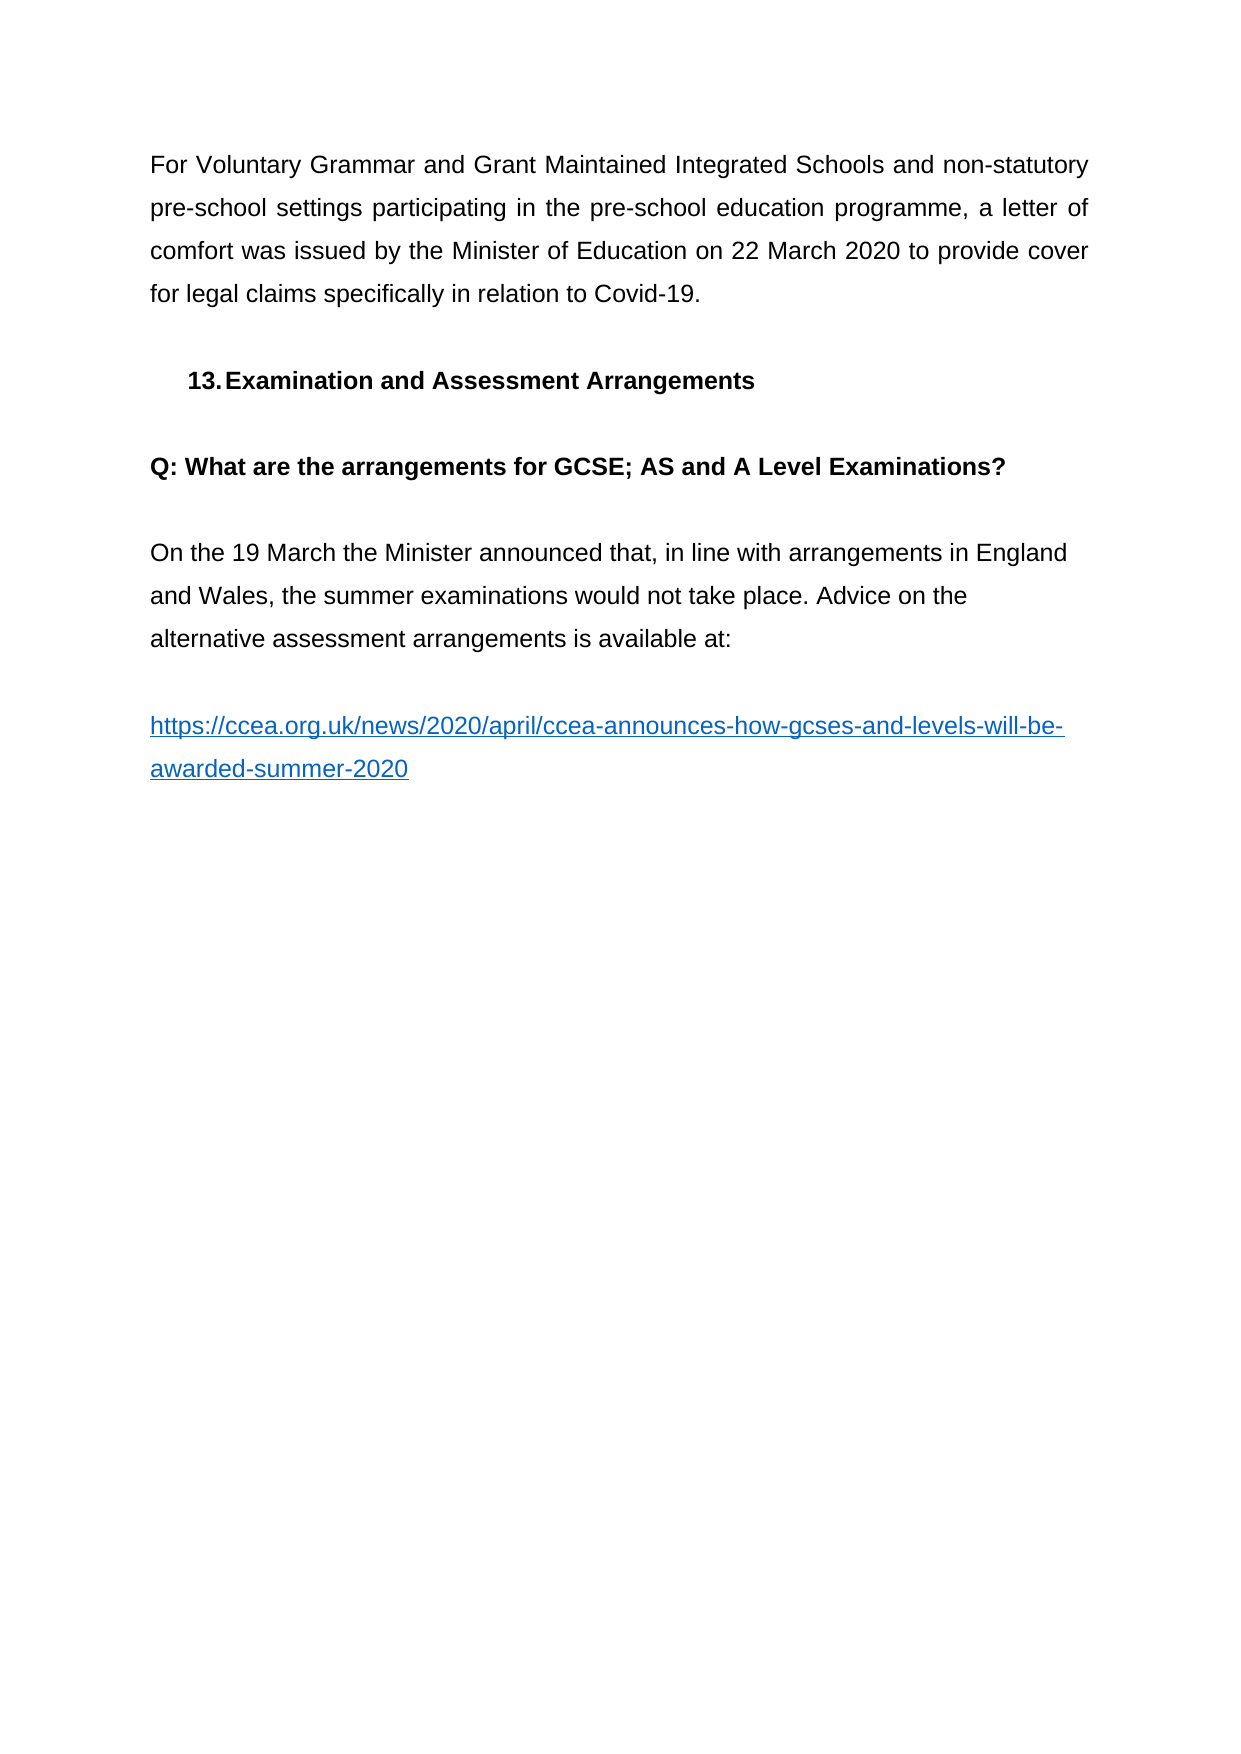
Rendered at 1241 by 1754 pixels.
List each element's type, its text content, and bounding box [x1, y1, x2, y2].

list Examination and Assessment Arrangements [187, 366, 1090, 394]
text For Voluntary Grammar and Grant Maintained Integrated Schools and non-statutory pre-school settings participating in the pre-school education programme, a letter of comfort was issued by the Minister of Education on 22 March 2020 to provide cover for legal claims specifically in relation to Covid-19. [150, 150, 1090, 308]
text https://ccea.org.uk/news/2020/april/ccea-announces-how-gcses-and-levels-will-be-awarded-summer-2020 [150, 711, 1090, 782]
text On the 19 March the Minister announced that, in line with arrangements in England and Wales, the summer examinations would not take place. Advice on the alternative assessment arrangements is available at: [150, 538, 1090, 653]
text Q: What are the arrangements for GCSE; AS and A Level Examinations? [150, 452, 1090, 481]
